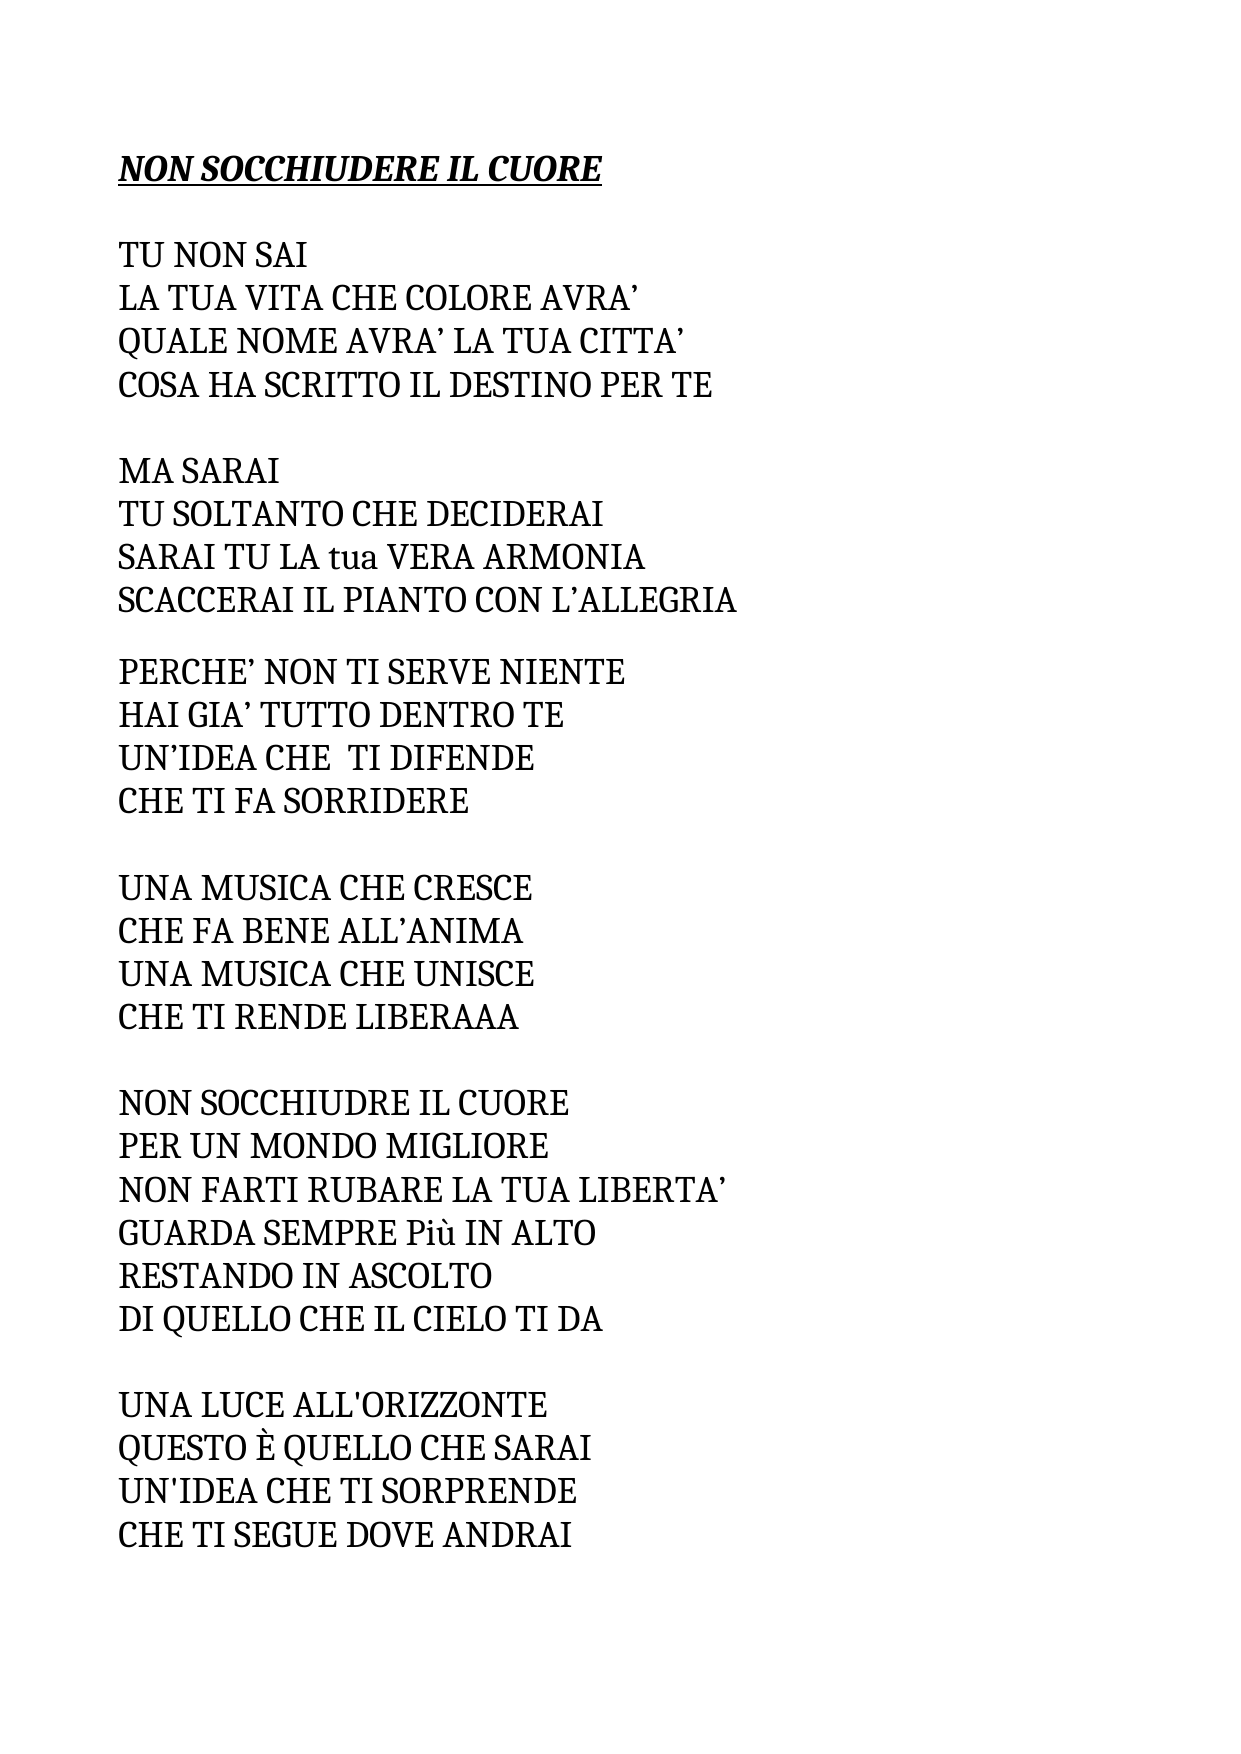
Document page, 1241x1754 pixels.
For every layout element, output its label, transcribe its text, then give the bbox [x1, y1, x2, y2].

text CHE TI SEGUE DOVE ANDRAI [118, 1513, 1122, 1556]
text TU NON SAI LA TUA VITA CHE COLORE AVRA’ QUALE NOME AVRA’ LA TUA CITTA’ COSA HA SCRITTO IL DESTINO PER TE MA SARAI TU SOLTANTO CHE DECIDERAI SARAI TU LA tua VERA ARMONIA SCACCERAI IL PIANTO CON L’ALLEGRIA [118, 234, 1122, 651]
text UN'IDEA CHE TI SORPRENDE [118, 1470, 1122, 1513]
text UNA LUCE ALL'ORIZZONTE [118, 1384, 1122, 1427]
text NON SOCCHIUDERE IL CUORE [118, 148, 1122, 191]
text PERCHE’ NON TI SERVE NIENTE HAI GIA’ TUTTO DENTRO TE UN’IDEA CHE TI DIFENDE CHE TI FA SORRIDERE UNA MUSICA CHE CRESCE CHE FA BENE ALL’ANIMA UNA MUSICA CHE UNISCE CHE TI RENDE LIBERAAA NON SOCCHIUDRE IL CUORE PER UN MONDO MIGLIORE NON FARTI RUBARE LA TUA LIBERTA’ GUARDA SEMPRE Più IN ALTO RESTANDO IN ASCOLTO DI QUELLO CHE IL CIELO TI DA [118, 651, 1122, 1341]
text QUESTO È QUELLO CHE SARAI [118, 1427, 1122, 1470]
